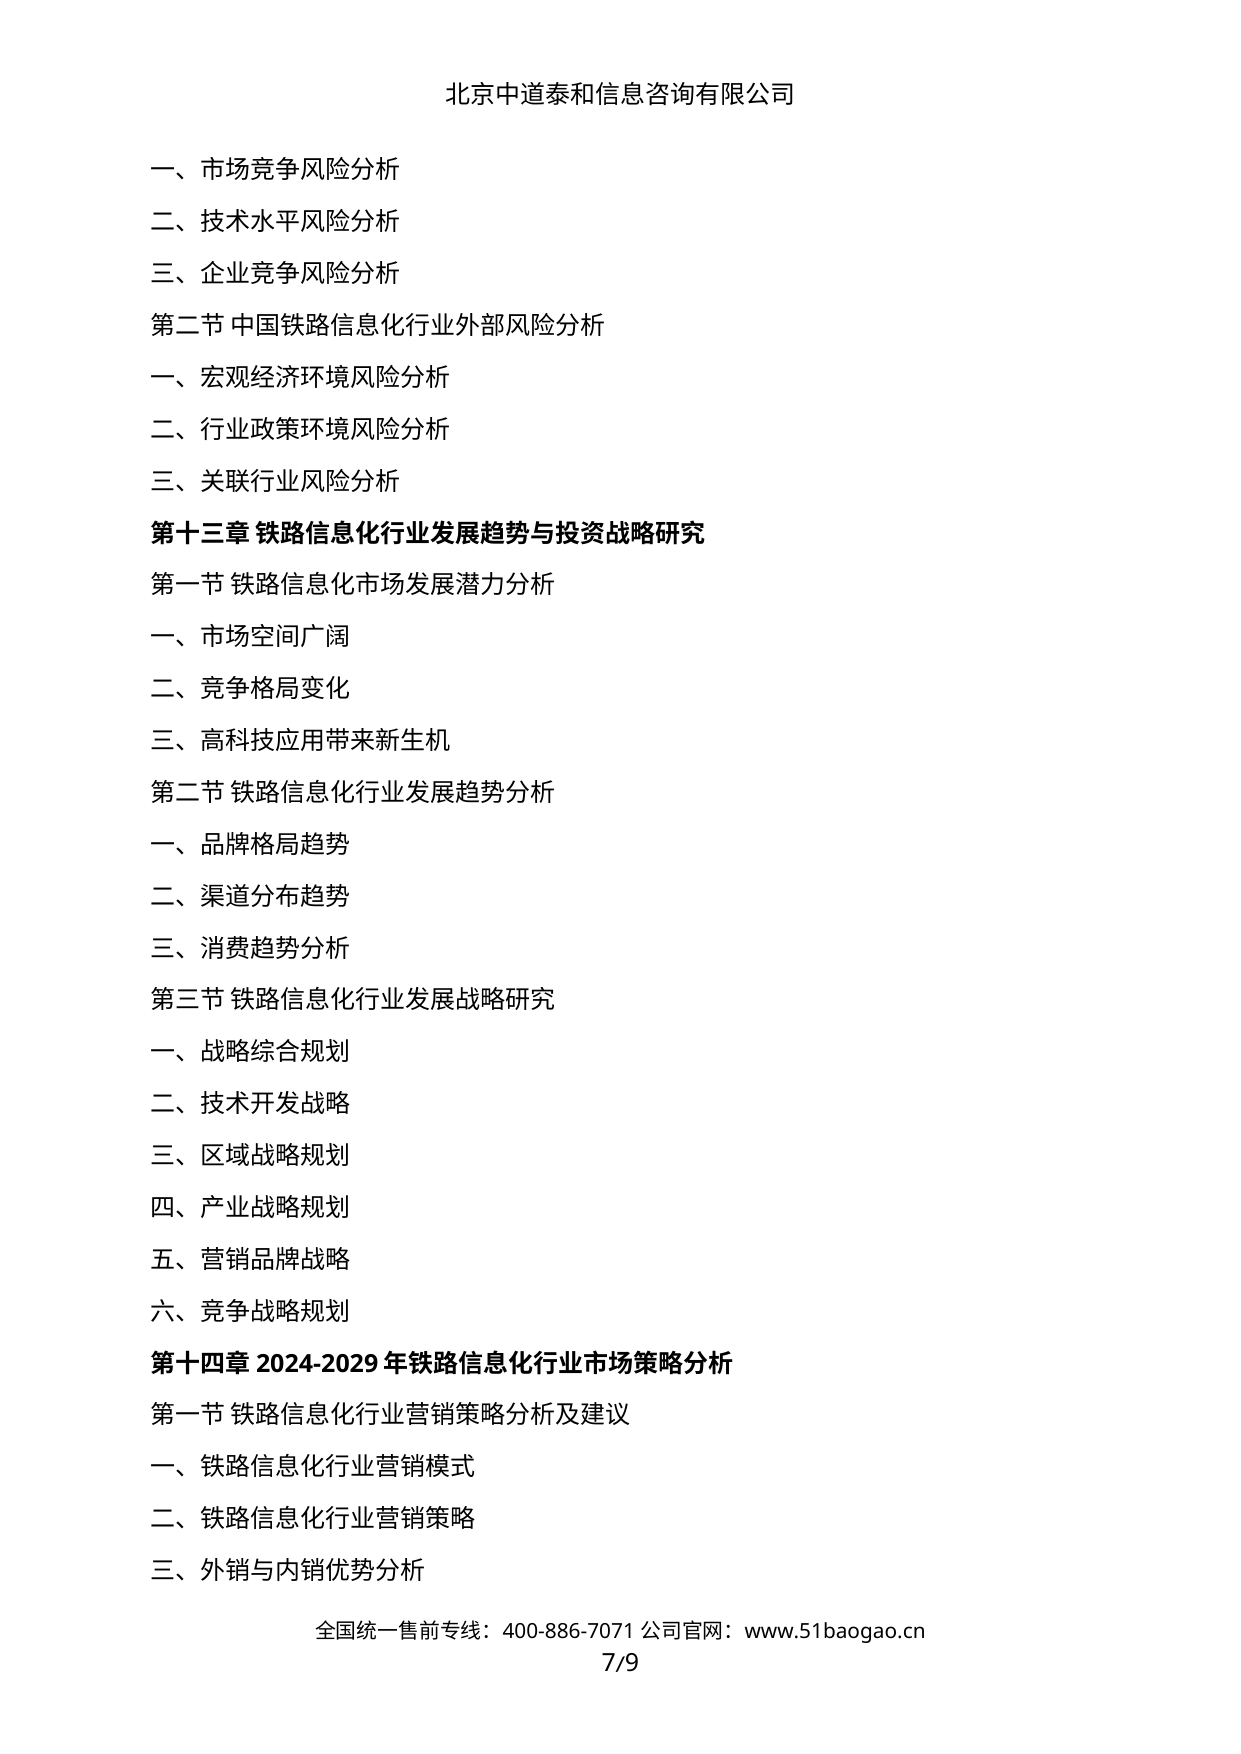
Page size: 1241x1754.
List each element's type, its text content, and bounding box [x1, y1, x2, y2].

text 三、外销与内销优势分析 [150, 1551, 1090, 1587]
text 四、产业战略规划 [150, 1187, 1090, 1224]
text 三、高科技应用带来新生机 [150, 721, 1090, 757]
text 五、营销品牌战略 [150, 1239, 1090, 1276]
text 第二节 中国铁路信息化行业外部风险分析 [150, 306, 1090, 342]
text 三、区域战略规划 [150, 1136, 1090, 1172]
text 二、技术水平风险分析 [150, 202, 1090, 238]
text 第二节 铁路信息化行业发展趋势分析 [150, 772, 1090, 809]
text 二、行业政策环境风险分析 [150, 409, 1090, 446]
text 二、渠道分布趋势 [150, 876, 1090, 912]
text 六、竞争战略规划 [150, 1291, 1090, 1327]
text 第一节 铁路信息化行业营销策略分析及建议 [150, 1395, 1090, 1431]
text 一、宏观经济环境风险分析 [150, 357, 1090, 394]
text 三、企业竞争风险分析 [150, 254, 1090, 290]
text 三、关联行业风险分析 [150, 461, 1090, 497]
text 三、消费趋势分析 [150, 928, 1090, 964]
text 第一节 铁路信息化市场发展潜力分析 [150, 565, 1090, 601]
text 第三节 铁路信息化行业发展战略研究 [150, 980, 1090, 1016]
text 一、市场空间广阔 [150, 617, 1090, 653]
text 一、战略综合规划 [150, 1032, 1090, 1068]
text 一、铁路信息化行业营销模式 [150, 1447, 1090, 1483]
text 第十四章 2024-2029年铁路信息化行业市场策略分析 [150, 1343, 1090, 1379]
text 一、品牌格局趋势 [150, 824, 1090, 861]
text 二、竞争格局变化 [150, 669, 1090, 705]
text 二、技术开发战略 [150, 1084, 1090, 1120]
text 二、铁路信息化行业营销策略 [150, 1499, 1090, 1535]
text 一、市场竞争风险分析 [150, 150, 1090, 186]
text 第十三章 铁路信息化行业发展趋势与投资战略研究 [150, 513, 1090, 549]
